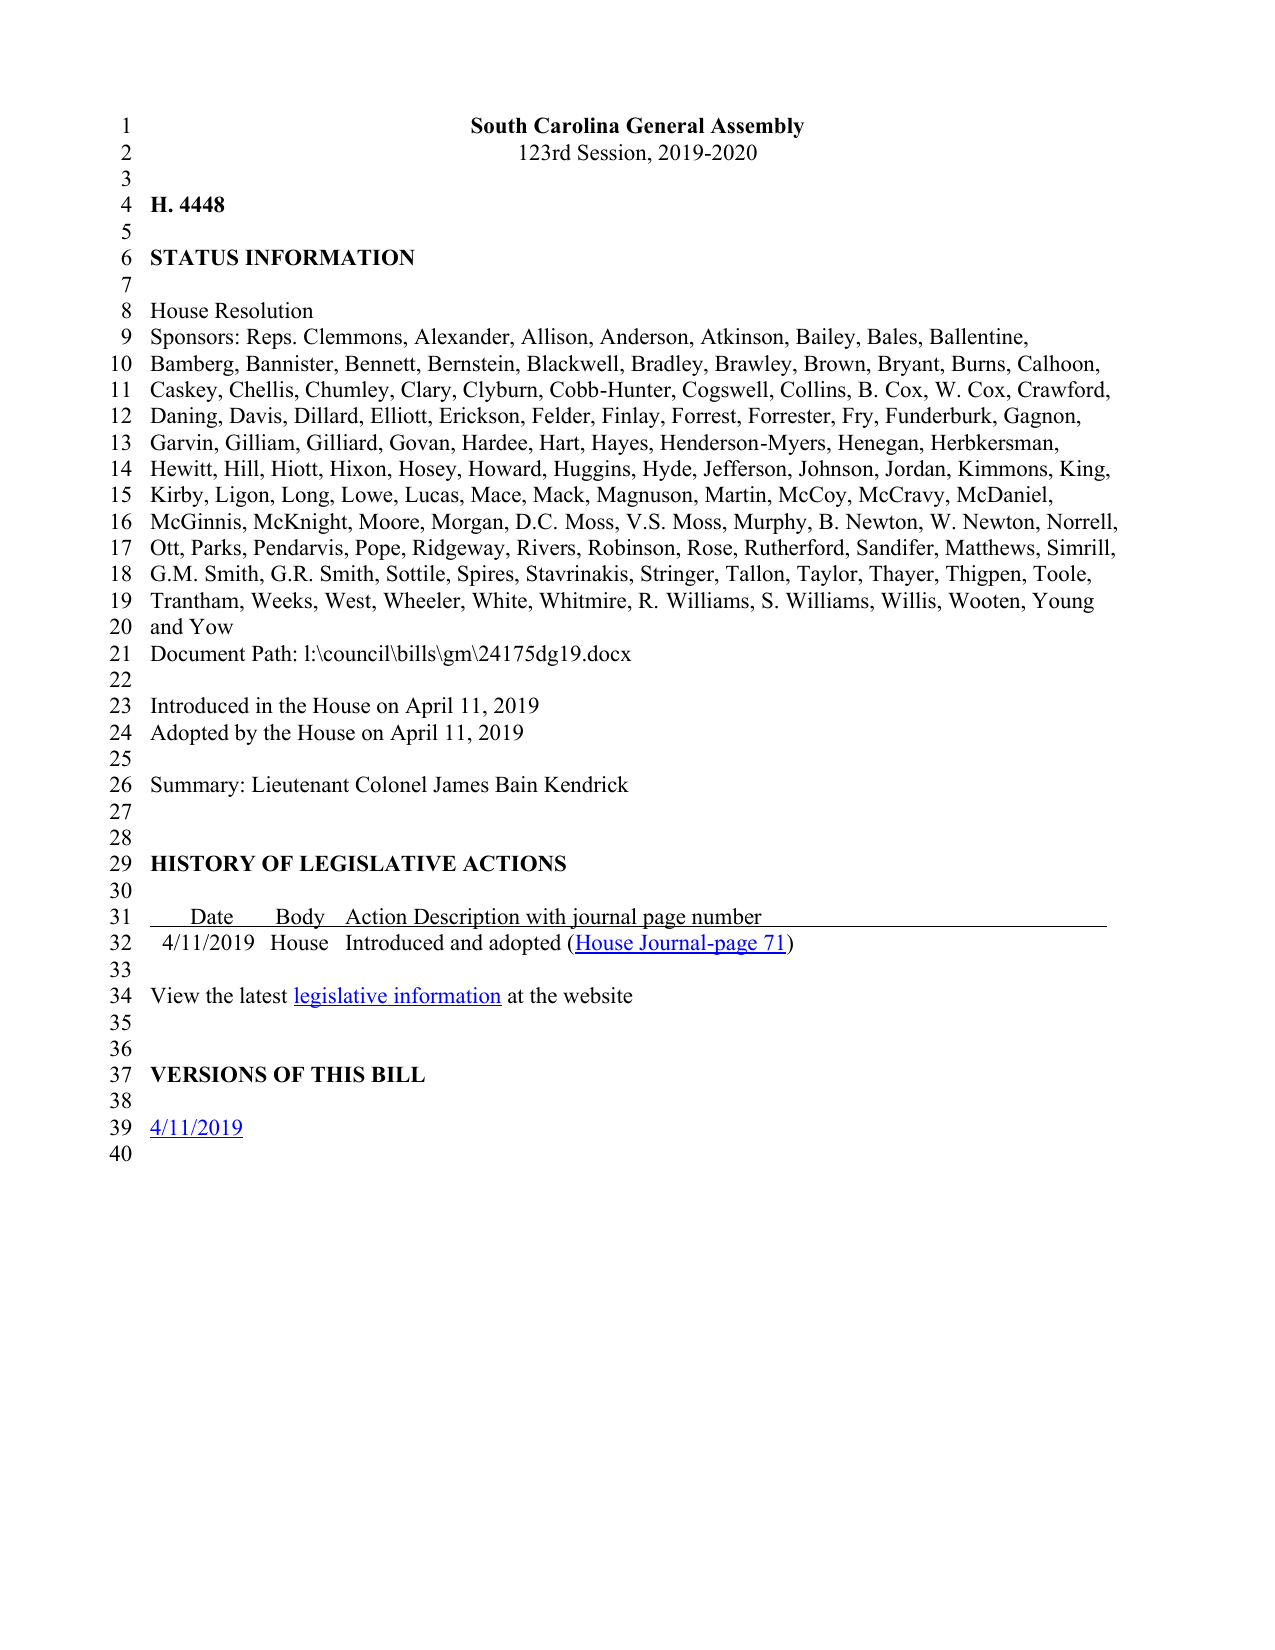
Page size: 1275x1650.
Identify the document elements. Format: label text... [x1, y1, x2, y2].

text House Resolution [150, 297, 1125, 323]
text H. 4448 [150, 192, 1125, 218]
text Document Path: l:\council\bills\gm\24175dg19.docx [150, 639, 1125, 666]
text Date Body Action Description with journal page number [150, 903, 1125, 929]
text VERSIONS OF THIS BILL [150, 1061, 1125, 1088]
text STATUS INFORMATION [150, 244, 1125, 271]
text 4/11/2019 House Introduced and adopted (House Journal-page 71) [150, 929, 1125, 956]
text Adopted by the House on April 11, 2019 [150, 719, 1125, 745]
text South Carolina General Assembly [150, 112, 1125, 139]
text Summary: Lieutenant Colonel James Bain Kendrick [150, 771, 1125, 798]
text Introduced in the House on April 11, 2019 [150, 692, 1125, 719]
text 4/11/2019 [150, 1114, 1125, 1140]
text 123rd Session, 2019-2020 [150, 139, 1125, 165]
text Sponsors: Reps. Clemmons, Alexander, Allison, Anderson, Atkinson, Bailey, Bales, Ballentine, Bamberg, Bannister, Bennett, Bernstein, Blackwell, Bradley, Brawley, Brown, Bryant, Burns, Calhoon, Caskey, Chellis, Chumley, Clary, Clyburn, Cobb-Hunter, Cogswell, Collins, B. Cox, W. Cox, Crawford, Daning, Davis, Dillard, Elliott, Erickson, Felder, Finlay, Forrest, Forrester, Fry, Funderburk, Gagnon, Garvin, Gilliam, Gilliard, Govan, Hardee, Hart, Hayes, Henderson-Myers, Henegan, Herbkersman, Hewitt, Hill, Hiott, Hixon, Hosey, Howard, Huggins, Hyde, Jefferson, Johnson, Jordan, Kimmons, King, Kirby, Ligon, Long, Lowe, Lucas, Mace, Mack, Magnuson, Martin, McCoy, McCravy, McDaniel, McGinnis, McKnight, Moore, Morgan, D.C. Moss, V.S. Moss, Murphy, B. Newton, W. Newton, Norrell, Ott, Parks, Pendarvis, Pope, Ridgeway, Rivers, Robinson, Rose, Rutherford, Sandifer, Matthews, Simrill, G.M. Smith, G.R. Smith, Sottile, Spires, Stavrinakis, Stringer, Tallon, Taylor, Thayer, Thigpen, Toole, Trantham, Weeks, West, Wheeler, White, Whitmire, R. Williams, S. Williams, Willis, Wooten, Young and Yow [150, 323, 1125, 639]
text View the latest legislative information at the website [150, 982, 1125, 1008]
text HISTORY OF LEGISLATIVE ACTIONS [150, 850, 1125, 877]
